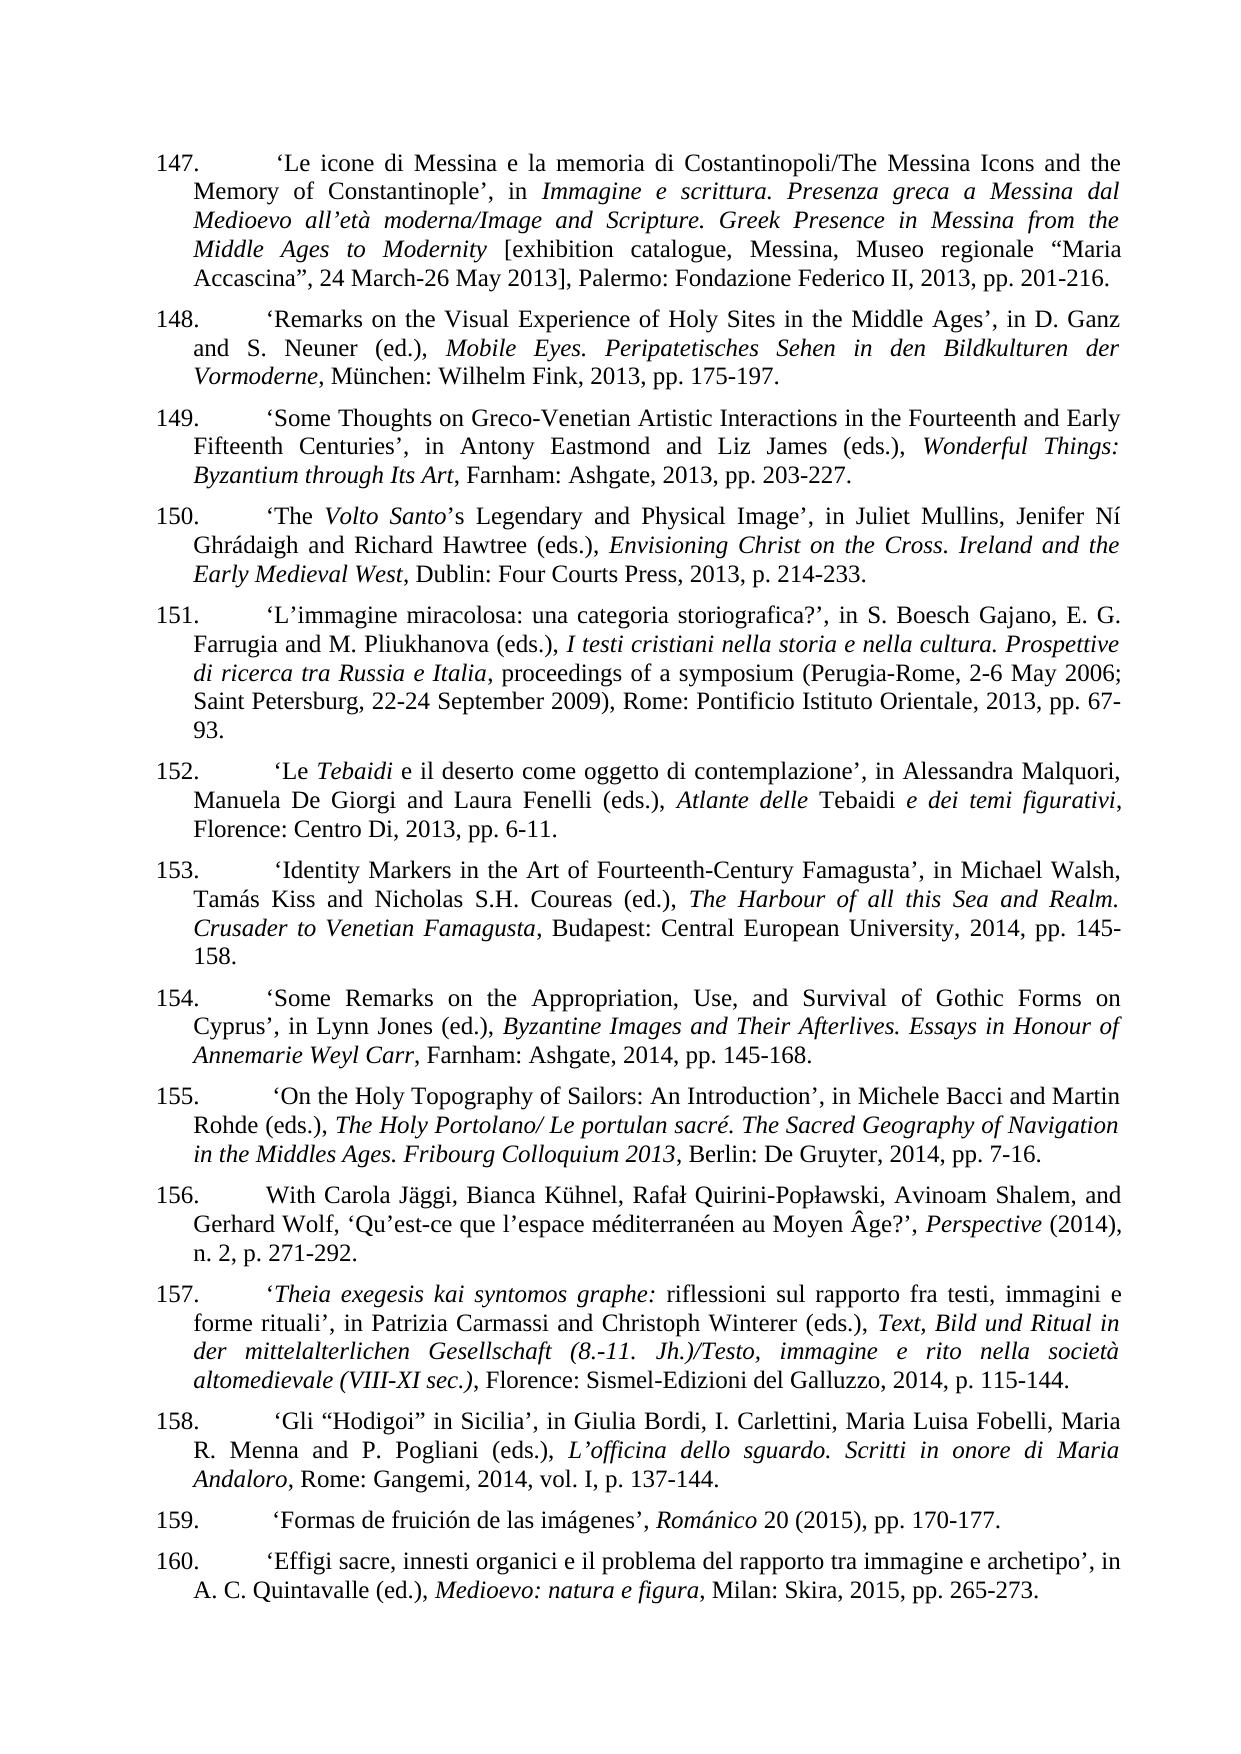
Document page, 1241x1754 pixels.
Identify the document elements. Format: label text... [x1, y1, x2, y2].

list ‘Formas de fruición de las imágenes’, Románico 20 (2015), pp. 170-177. [156, 1505, 1122, 1534]
list ‘Remarks on the Visual Experience of Holy Sites in the Middle Ages’, in D. Ganz and S. Neuner (ed.), Mobile Eyes. Peripatetisches Sehen in den Bildkulturen der Vormoderne, München: Wilhelm Fink, 2013, pp. 175-197. [156, 304, 1122, 390]
list ‘On the Holy Topography of Sailors: An Introduction’, in Michele Bacci and Martin Rohde (eds.), The Holy Portolano/ Le portulan sacré. The Sacred Geography of Navigation in the Middles Ages. Fribourg Colloquium 2013, Berlin: De Gruyter, 2014, pp. 7-16. [156, 1081, 1122, 1168]
list ‘L’immagine miracolosa: una categoria storiografica?’, in S. Boesch Gajano, E. G. Farrugia and M. Pliukhanova (eds.), I testi cristiani nella storia e nella cultura. Prospettive di ricerca tra Russia e Italia, proceedings of a symposium (Perugia-Rome, 2-6 May 2006; Saint Petersburg, 22-24 September 2009), Rome: Pontificio Istituto Orientale, 2013, pp. 67-93. [156, 600, 1122, 744]
list ‘Le icone di Messina e la memoria di Costantinopoli/The Messina Icons and the Memory of Constantinople’, in Immagine e scrittura. Presenza greca a Messina dal Medioevo all’età moderna/Image and Scripture. Greek Presence in Messina from the Middle Ages to Modernity [exhibition catalogue, Messina, Museo regionale “Maria Accascina”, 24 March-26 May 2013], Palermo: Fondazione Federico II, 2013, pp. 201-216. [156, 148, 1122, 291]
list With Carola Jäggi, Bianca Kühnel, Rafał Quirini-Popławski, Avinoam Shalem, and Gerhard Wolf, ‘Qu’est-ce que l’espace méditerranéen au Moyen Âge?’, Perspective (2014), n. 2, p. 271-292. [156, 1180, 1122, 1266]
list ‘Theia exegesis kai syntomos graphe: riflessioni sul rapporto fra testi, immagini e forme rituali’, in Patrizia Carmassi and Christoph Winterer (eds.), Text, Bild und Ritual in der mittelalterlichen Gesellschaft (8.-11. Jh.)/Testo, immagine e rito nella società altomedievale (VIII-XI sec.), Florence: Sismel-Edizioni del Galluzzo, 2014, p. 115-144. [156, 1279, 1122, 1394]
list ‘Gli “Hodigoi” in Sicilia’, in Giulia Bordi, I. Carlettini, Maria Luisa Fobelli, Maria R. Menna and P. Pogliani (eds.), L’officina dello sguardo. Scritti in onore di Maria Andaloro, Rome: Gangemi, 2014, vol. I, p. 137-144. [156, 1406, 1122, 1493]
list ‘The Volto Santo’s Legendary and Physical Image’, in Juliet Mullins, Jenifer Ní Ghrádaigh and Richard Hawtree (eds.), Envisioning Christ on the Cross. Ireland and the Early Medieval West, Dublin: Four Courts Press, 2013, p. 214-233. [156, 501, 1122, 588]
list ‘Some Thoughts on Greco-Venetian Artistic Interactions in the Fourteenth and Early Fifteenth Centuries’, in Antony Eastmond and Liz James (eds.), Wonderful Things: Byzantium through Its Art, Farnham: Ashgate, 2013, pp. 203-227. [156, 403, 1122, 489]
list ‘Identity Markers in the Art of Fourteenth-Century Famagusta’, in Michael Walsh, Tamás Kiss and Nicholas S.H. Coureas (ed.), The Harbour of all this Sea and Realm. Crusader to Venetian Famagusta, Budapest: Central European University, 2014, pp. 145-158. [156, 855, 1122, 970]
list ‘Effigi sacre, innesti organici e il problema del rapporto tra immagine e archetipo’, in A. C. Quintavalle (ed.), Medioevo: natura e figura, Milan: Skira, 2015, pp. 265-273. [156, 1546, 1122, 1604]
list ‘Le Tebaidi e il deserto come oggetto di contemplazione’, in Alessandra Malquori, Manuela De Giorgi and Laura Fenelli (eds.), Atlante delle Tebaidi e dei temi figurativi, Florence: Centro Di, 2013, pp. 6-11. [156, 756, 1122, 843]
list ‘Some Remarks on the Appropriation, Use, and Survival of Gothic Forms on Cyprus’, in Lynn Jones (ed.), Byzantine Images and Their Afterlives. Essays in Honour of Annemarie Weyl Carr, Farnham: Ashgate, 2014, pp. 145-168. [156, 983, 1122, 1069]
